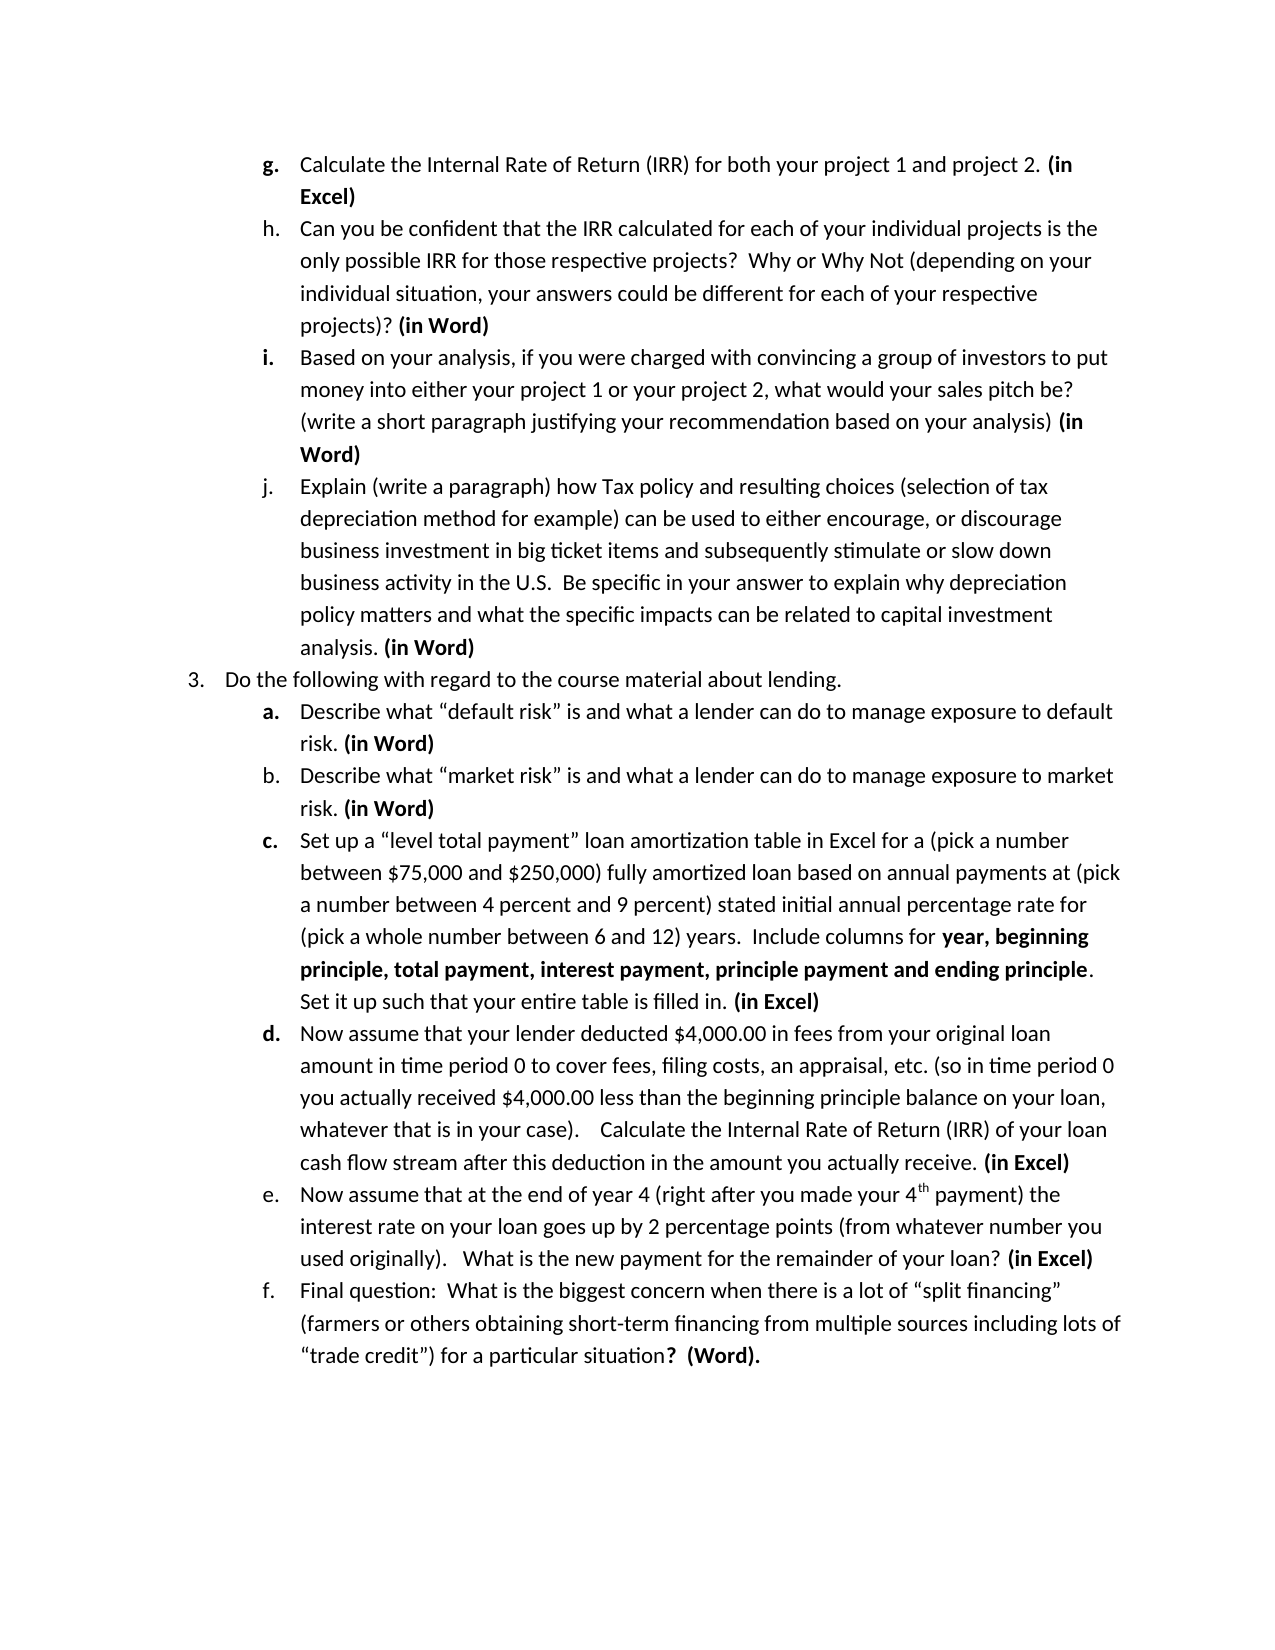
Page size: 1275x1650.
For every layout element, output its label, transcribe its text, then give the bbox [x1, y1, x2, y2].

list Explain (write a paragraph) how Tax policy and resulting choices (selection of tax depreciation method for example) can be used to either encourage, or discourage business investment in big ticket items and subsequently stimulate or slow down business activity in the U.S. Be specific in your answer to explain why depreciation policy matters and what the specific impacts can be related to capital investment analysis. (in Word) [262, 472, 1125, 661]
list Now assume that your lender deducted $4,000.00 in fees from your original loan amount in time period 0 to cover fees, filing costs, an appraisal, etc. (so in time period 0 you actually received $4,000.00 less than the beginning principle balance on your loan, whatever that is in your case). Calculate the Internal Rate of Return (IRR) of your loan cash flow stream after this deduction in the amount you actually receive. (in Excel) [262, 1019, 1125, 1176]
list Describe what “default risk” is and what a lender can do to manage exposure to default risk. (in Word) [262, 697, 1125, 757]
list Final question: What is the biggest concern when there is a lot of “split financing” (farmers or others obtaining short-term financing from multiple sources including lots of “trade credit”) for a particular situation? (Word). [262, 1277, 1125, 1369]
list Based on your analysis, if you were charged with convincing a group of investors to put money into either your project 1 or your project 2, what would your sales pitch be? (write a short paragraph justifying your recommendation based on your analysis) (in Word) [262, 343, 1125, 468]
list Now assume that at the end of year 4 (right after you made your 4th payment) the interest rate on your loan goes up by 2 percentage points (from whatever number you used originally). What is the new payment for the remainder of your loan? (in Excel) [262, 1180, 1125, 1272]
list Do the following with regard to the course material about lending. [187, 665, 1125, 693]
list Set up a “level total payment” loan amortization table in Excel for a (pick a number between $75,000 and $250,000) fully amortized loan based on annual payments at (pick a number between 4 percent and 9 percent) stated initial annual percentage rate for (pick a whole number between 6 and 12) years. Include columns for year, beginning principle, total payment, interest payment, principle payment and ending principle. Set it up such that your entire table is filled in. (in Excel) [262, 826, 1125, 1015]
list Calculate the Internal Rate of Return (IRR) for both your project 1 and project 2. (in Excel) [262, 150, 1125, 210]
list Can you be confident that the IRR calculated for each of your individual projects is the only possible IRR for those respective projects? Why or Why Not (depending on your individual situation, your answers could be different for each of your respective projects)? (in Word) [262, 214, 1125, 339]
list Describe what “market risk” is and what a lender can do to manage exposure to market risk. (in Word) [262, 762, 1125, 822]
